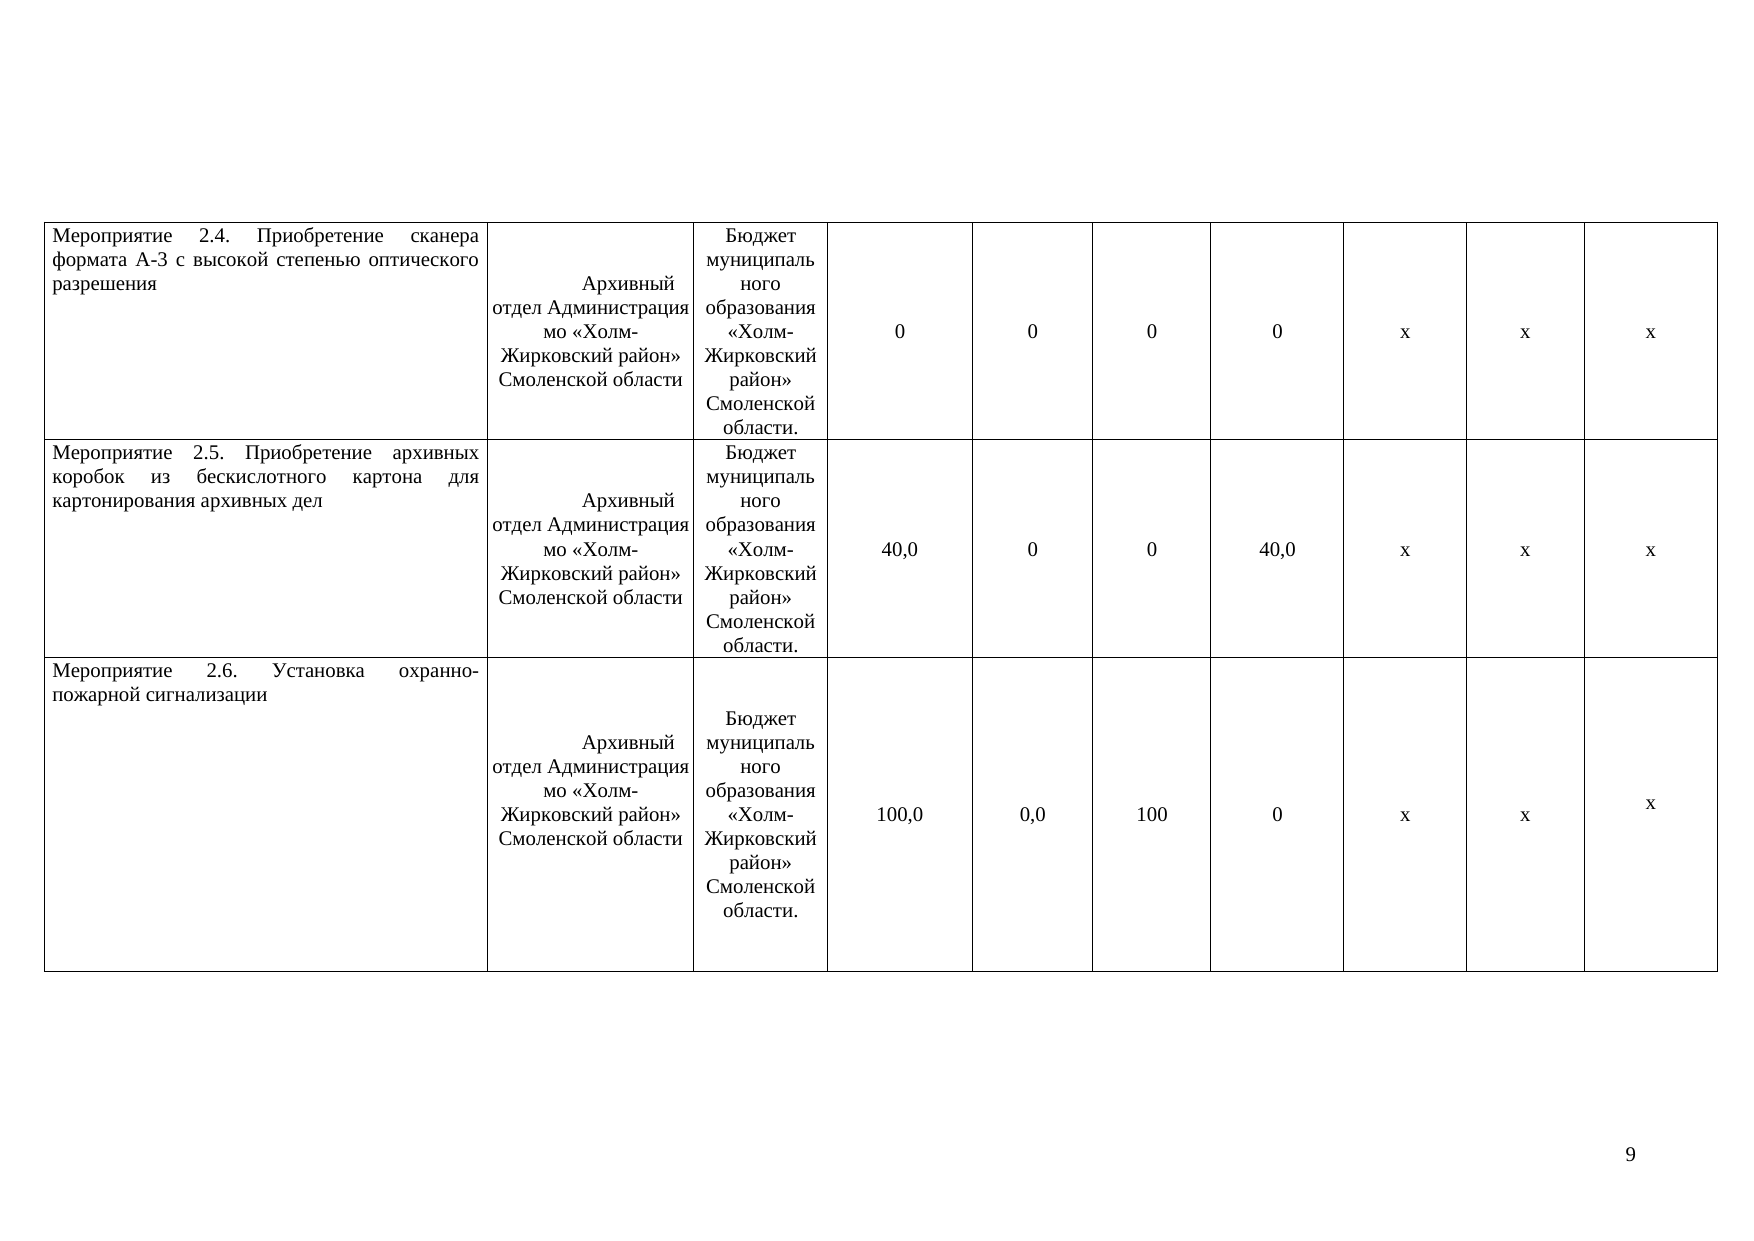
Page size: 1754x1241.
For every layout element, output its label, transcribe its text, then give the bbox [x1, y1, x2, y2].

table_cell Мероприятие 2.4. Приобретение сканера формата А-3 с высокой степенью оптического разрешения [45, 223, 487, 439]
table_cell х [1344, 223, 1466, 439]
table_cell х [1344, 440, 1466, 657]
table_cell 0,0 [973, 658, 1092, 971]
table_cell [694, 223, 827, 439]
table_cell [488, 223, 693, 439]
table_cell х [1585, 658, 1717, 971]
table_cell Бюджет муниципального образования «Холм-Жирковский район» Смоленской области. [694, 440, 827, 657]
table_cell Мероприятие 2.6. Установка охранно-пожарной сигнализации [45, 658, 487, 971]
table_cell х [1467, 223, 1584, 439]
table_cell х [1467, 658, 1584, 971]
table_cell 0 [973, 223, 1092, 439]
table_cell Мероприятие 2.5. Приобретение архивных коробок из бескислотного картона для картонирования архивных дел [45, 440, 487, 657]
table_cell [488, 658, 693, 971]
table_cell 40,0 [828, 440, 972, 657]
table_cell 0 [1211, 223, 1343, 439]
table_cell 0 [1093, 223, 1210, 439]
table_cell х [1344, 658, 1466, 971]
table_cell 0 [1093, 440, 1210, 657]
table_cell 100,0 [828, 658, 972, 971]
table_cell 0 [1211, 658, 1343, 971]
table_cell х [1467, 440, 1584, 657]
table_cell 100 [1093, 658, 1210, 971]
table_cell х [1585, 223, 1717, 439]
table_cell Архивный отдел Администрация мо «Холм-Жирковский район» Смоленской области [488, 440, 693, 657]
table_cell х [1585, 440, 1717, 657]
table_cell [694, 658, 827, 971]
table_cell 0 [828, 223, 972, 439]
table_cell 0 [973, 440, 1092, 657]
table_cell 40,0 [1211, 440, 1343, 657]
